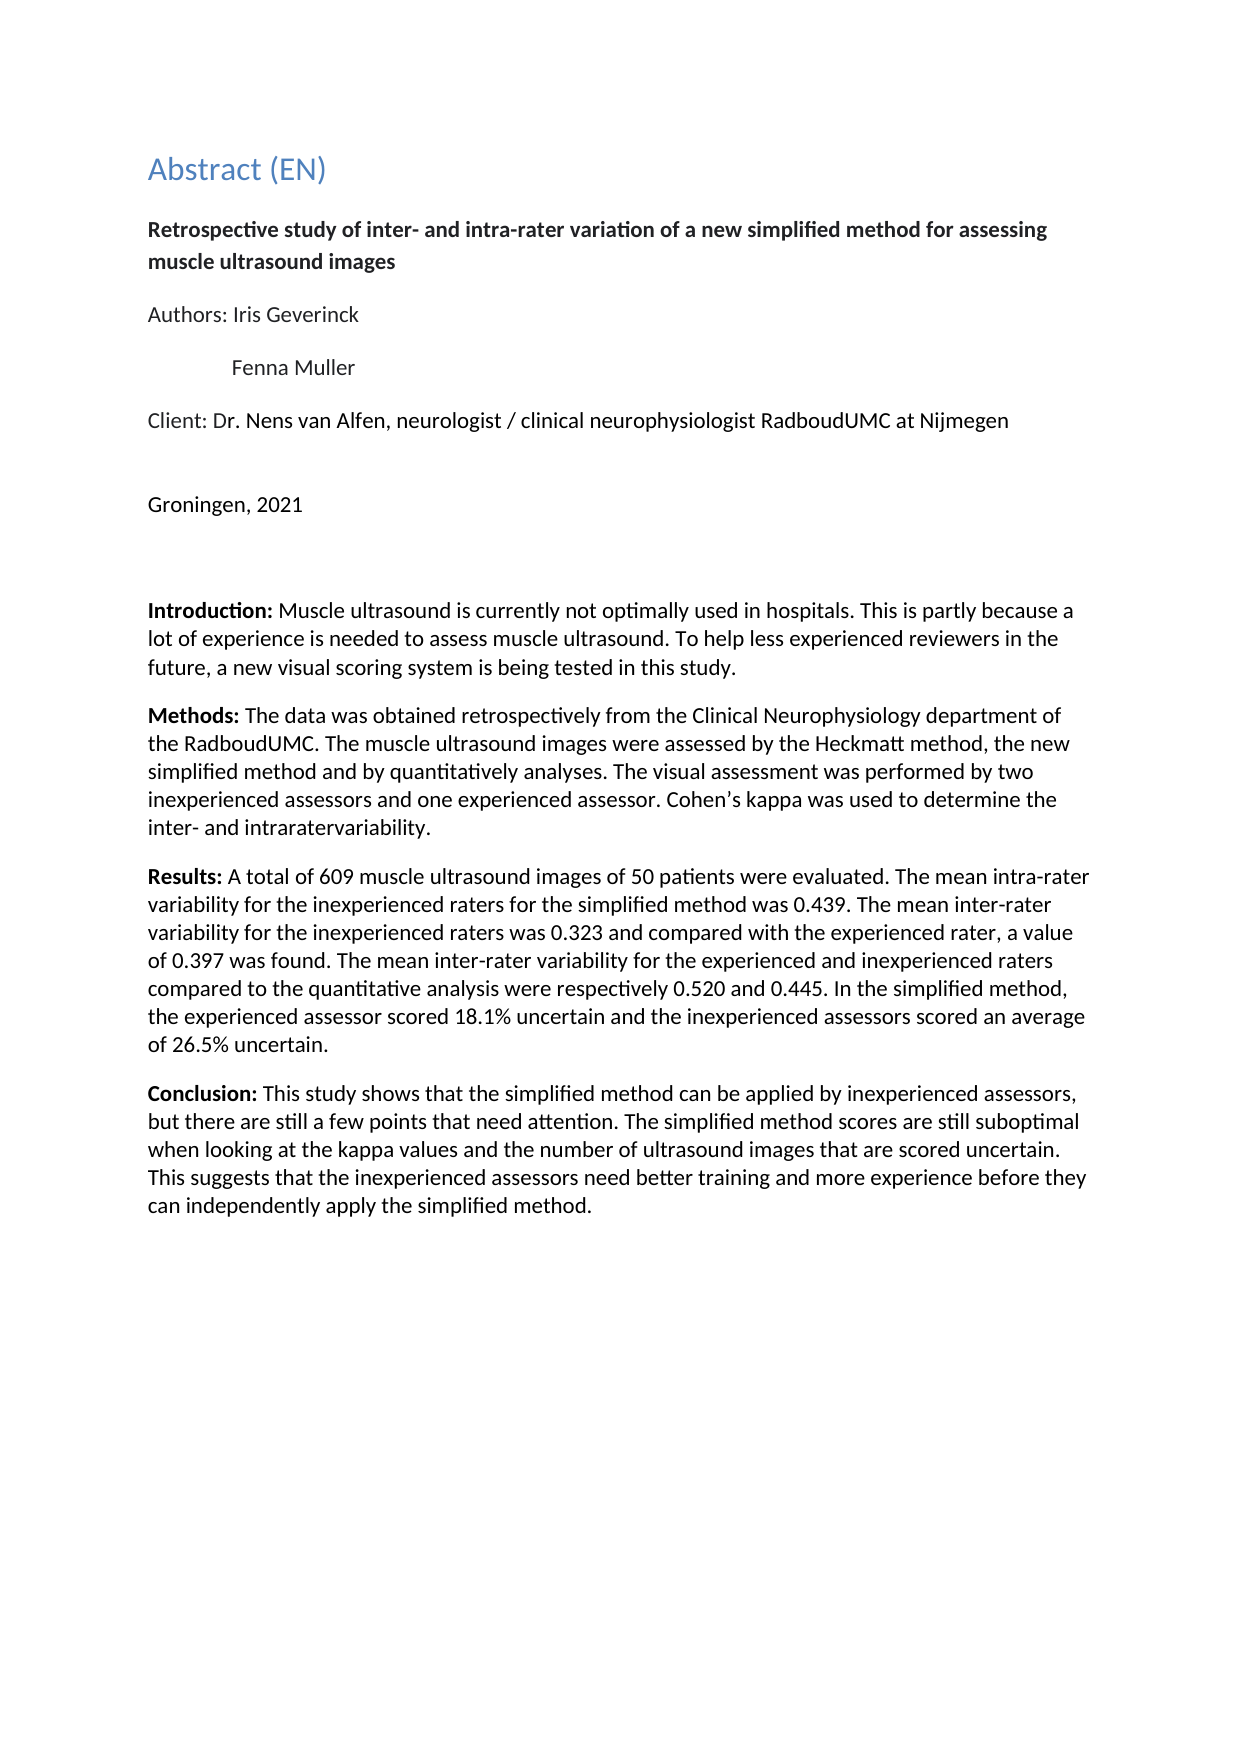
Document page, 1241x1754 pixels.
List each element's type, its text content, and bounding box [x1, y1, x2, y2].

text Abstract (EN) [148, 148, 1093, 188]
text Groningen, 2021 [148, 491, 1093, 518]
text Introduction: Muscle ultrasound is currently not optimally used in hospitals. This is partly because a lot of experience is needed to assess muscle ultrasound. To help less experienced reviewers in the future, a new visual scoring system is being tested in this study. [148, 597, 1093, 681]
text Methods: The data was obtained retrospectively from the Clinical Neurophysiology department of the RadboudUMC. The muscle ultrasound images were assessed by the Heckmatt method, the new simplified method and by quantitatively analyses. The visual assessment was performed by two inexperienced assessors and one experienced assessor. Cohen’s kappa was used to determine the inter- and intraratervariability. [148, 701, 1093, 842]
text Fenna Muller [221, 353, 1093, 381]
text Client: Dr. Nens van Alfen, neurologist / clinical neurophysiologist RadboudUMC at Nijmegen [148, 406, 1093, 434]
text Retrospective study of inter- and intra-rater variation of a new simplified method for assessing muscle ultrasound images [148, 215, 1093, 275]
text Authors: Iris Geverinck [148, 300, 1093, 328]
text Conclusion: This study shows that the simplified method can be applied by inexperienced assessors, but there are still a few points that need attention. The simplified method scores are still suboptimal when looking at the kappa values and the number of ultrasound images that are scored uncertain. This suggests that the inexperienced assessors need better training and more experience before they can independently apply the simplified method. [148, 1079, 1093, 1219]
text Results: A total of 609 muscle ultrasound images of 50 patients were evaluated. The mean intra-rater variability for the inexperienced raters for the simplified method was 0.439. The mean inter-rater variability for the inexperienced raters was 0.323 and compared with the experienced rater, a value of 0.397 was found. The mean inter-rater variability for the experienced and inexperienced raters compared to the quantitative analysis were respectively 0.520 and 0.445. In the simplified method, the experienced assessor scored 18.1% uncertain and the inexperienced assessors scored an average of 26.5% uncertain. [148, 862, 1093, 1058]
